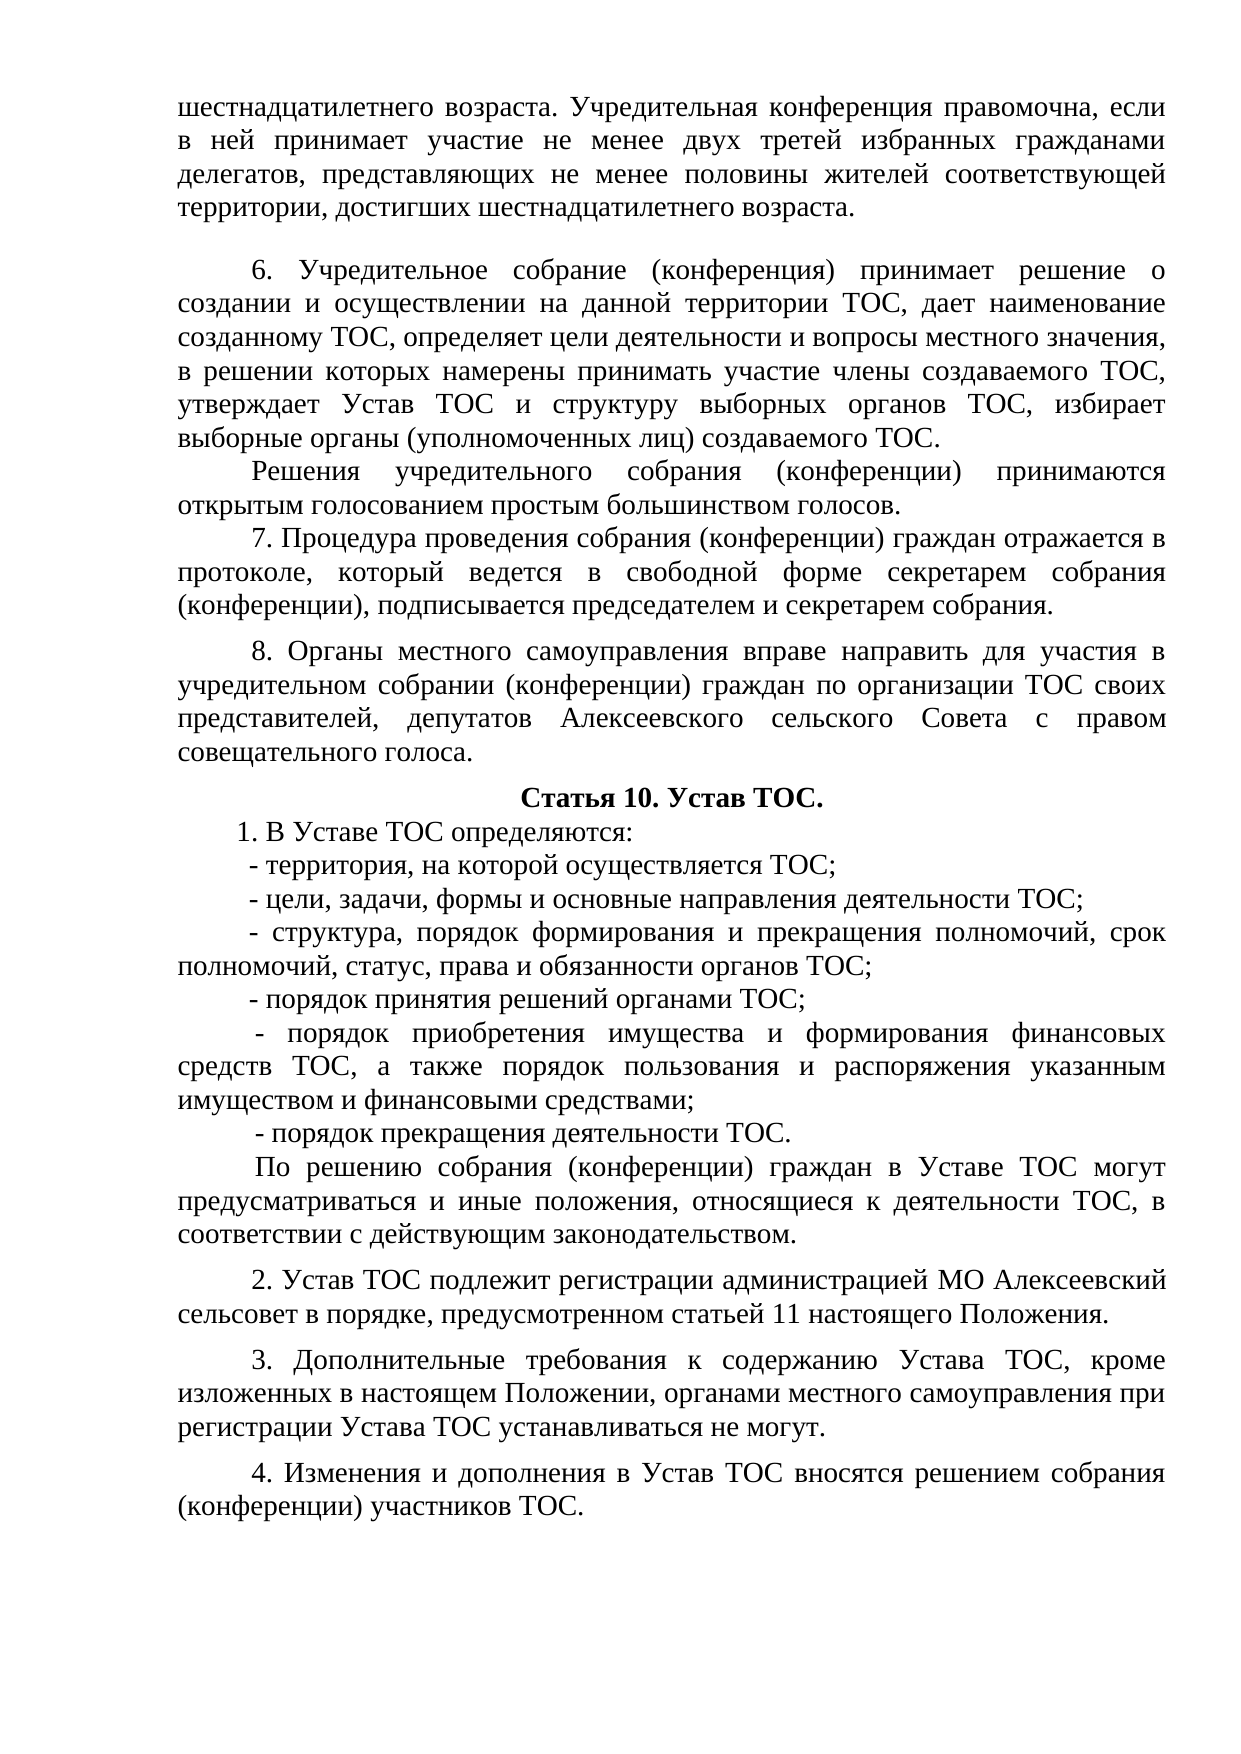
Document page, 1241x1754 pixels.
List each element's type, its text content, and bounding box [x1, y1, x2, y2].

text 7. Процедура проведения собрания (конференции) граждан отражается в протоколе, который ведется в свободной форме секретарем собрания (конференции), подписывается председателем и секретарем собрания. [177, 520, 1167, 621]
text - структура, порядок формирования и прекращения полномочий, срок полномочий, статус, права и обязанности органов ТОС; [177, 914, 1167, 981]
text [177, 89, 1167, 223]
text 4. Изменения и дополнения в Устав ТОС вносятся решением собрания (конференции) участников ТОС. [177, 1455, 1167, 1522]
text - порядок прекращения деятельности ТОС. [177, 1116, 1167, 1149]
text По решению собрания (конференции) граждан в Уставе ТОС могут предусматриваться и иные положения, относящиеся к деятельности ТОС, в соответствии с действующим законодательством. [177, 1149, 1167, 1250]
text - порядок приобретения имущества и формирования финансовых средств ТОС, а также порядок пользования и распоряжения указанным имуществом и финансовыми средствами; [177, 1015, 1167, 1116]
text 8. Органы местного самоуправления вправе направить для участия в учредительном собрании (конференции) граждан по организации ТОС своих представителей, депутатов Алексеевского сельского Совета с правом совещательного голоса. [177, 633, 1167, 768]
text 6. Учредительное собрание (конференция) принимает решение о создании и осуществлении на данной территории ТОС, дает наименование созданному ТОС, определяет цели деятельности и вопросы местного значения, в решении которых намерены принимать участие члены создаваемого ТОС, утверждает Устав ТОС и структуру выборных органов ТОС, избирает выборные органы (уполномоченных лиц) создаваемого ТОС. [177, 252, 1167, 453]
text - территория, на которой осуществляется ТОС; [177, 847, 1167, 881]
text Статья 10. Устав ТОС. [177, 780, 1167, 814]
text 1. В Уставе ТОС определяются: [177, 814, 1167, 847]
text 2. Устав ТОС подлежит регистрации администрацией МО Алексеевский сельсовет в порядке, предусмотренном статьей 11 настоящего Положения. [177, 1262, 1167, 1329]
text - цели, задачи, формы и основные направления деятельности ТОС; [177, 881, 1167, 914]
text 3. Дополнительные требования к содержанию Устава ТОС, кроме изложенных в настоящем Положении, органами местного самоуправления при регистрации Устава ТОС устанавливаться не могут. [177, 1342, 1167, 1442]
text - порядок принятия решений органами ТОС; [177, 981, 1167, 1015]
text Решения учредительного собрания (конференции) принимаются открытым голосованием простым большинством голосов. [177, 453, 1167, 520]
